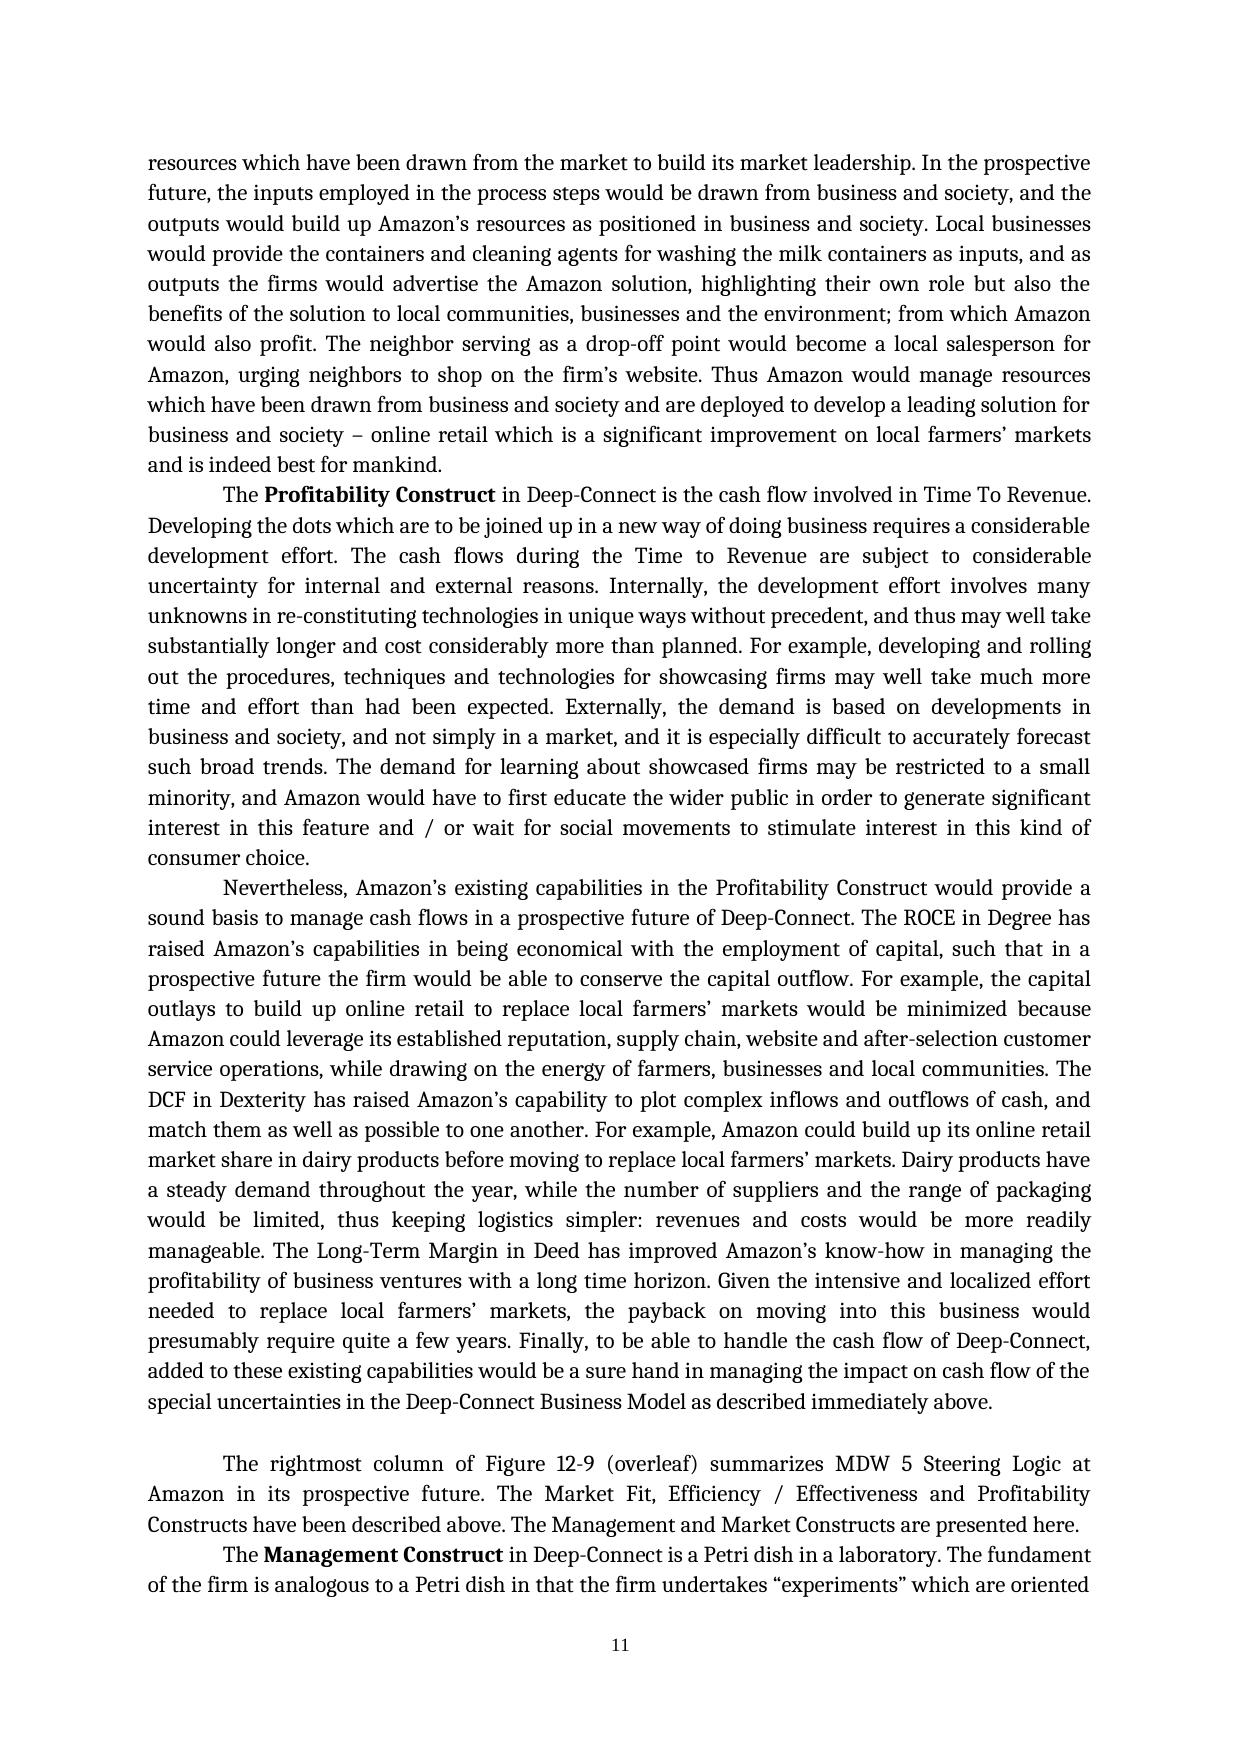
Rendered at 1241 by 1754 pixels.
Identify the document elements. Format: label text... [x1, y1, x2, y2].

text The Profitability Construct in Deep-Connect is the cash flow involved in Time To Revenue. Developing the dots which are to be joined up in a new way of doing business requires a considerable development effort. The cash flows during the Time to Revenue are subject to considerable uncertainty for internal and external reasons. Internally, the development effort involves many unknowns in re-constituting technologies in unique ways without precedent, and thus may well take substantially longer and cost considerably more than planned. For example, developing and rolling out the procedures, techniques and technologies for showcasing firms may well take much more time and effort than had been expected. Externally, the demand is based on developments in business and society, and not simply in a market, and it is especially difficult to accurately forecast such broad trends. The demand for learning about showcased firms may be restricted to a small minority, and Amazon would have to first educate the wider public in order to generate significant interest in this feature and / or wait for social movements to stimulate interest in this kind of consumer choice. [148, 482, 1092, 871]
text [148, 150, 1092, 478]
text The rightmost column of Figure 12-9 (overleaf) summarizes MDW 5 Steering Logic at Amazon in its prospective future. The Market Fit, Efficiency / Effectiveness and Profitability Constructs have been described above. The Management and Market Constructs are presented here. [148, 1451, 1092, 1538]
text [148, 1542, 1092, 1598]
text Nevertheless, Amazon’s existing capabilities in the Profitability Construct would provide a sound basis to manage cash flows in a prospective future of Deep-Connect. The ROCE in Degree has raised Amazon’s capabilities in being economical with the employment of capital, such that in a prospective future the firm would be able to conserve the capital outflow. For example, the capital outlays to build up online retail to replace local farmers’ markets would be minimized because Amazon could leverage its established reputation, supply chain, website and after-selection customer service operations, while drawing on the energy of farmers, businesses and local communities. The DCF in Dexterity has raised Amazon’s capability to plot complex inflows and outflows of cash, and match them as well as possible to one another. For example, Amazon could build up its online retail market share in dairy products before moving to replace local farmers’ markets. Dairy products have a steady demand throughout the year, while the number of suppliers and the range of packaging would be limited, thus keeping logistics simpler: revenues and costs would be more readily manageable. The Long-Term Margin in Deed has improved Amazon’s know-how in managing the profitability of business ventures with a long time horizon. Given the intensive and localized effort needed to replace local farmers’ markets, the payback on moving into this business would presumably require quite a few years. Finally, to be able to handle the cash flow of Deep-Connect, added to these existing capabilities would be a sure hand in managing the impact on cash flow of the special uncertainties in the Deep-Connect Business Model as described immediately above. [148, 875, 1092, 1415]
